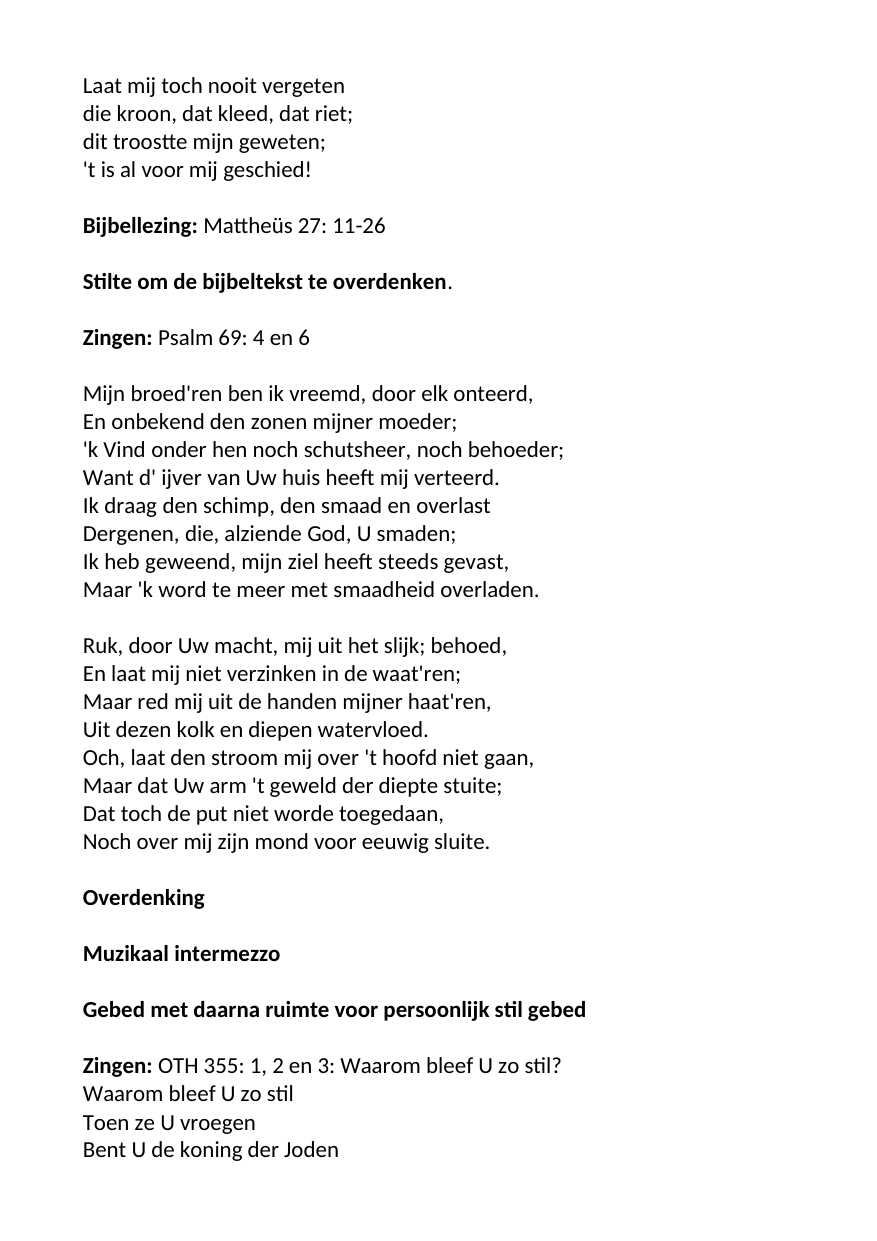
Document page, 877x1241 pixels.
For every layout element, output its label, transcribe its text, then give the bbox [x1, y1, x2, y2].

text Maar red mij uit de handen mijner haat'ren, [83, 687, 812, 715]
text Zingen: OTH 355: 1, 2 en 3: Waarom bleef U zo stil? [83, 1052, 812, 1079]
text dit troostte mijn geweten; [83, 127, 812, 155]
text Bent U de koning der Joden [83, 1136, 812, 1164]
text Gebed met daarna ruimte voor persoonlijk stil gebed [83, 996, 812, 1023]
text Stilte om de bijbeltekst te overdenken. [83, 267, 812, 295]
text Overdenking [83, 883, 812, 939]
text Waarom bleef U zo stil [83, 1079, 812, 1108]
text Laat mij toch nooit vergeten [83, 71, 812, 99]
text die kroon, dat kleed, dat riet; [83, 99, 812, 127]
text Noch over mij zijn mond voor eeuwig sluite. [83, 827, 812, 855]
text Muzikaal intermezzo [83, 939, 812, 967]
text 't is al voor mij geschied! [83, 155, 812, 183]
text En laat mij niet verzinken in de waat'ren; [83, 659, 812, 687]
text Ruk, door Uw macht, mij uit het slijk; behoed, [83, 631, 812, 659]
text Toen ze U vroegen [83, 1108, 812, 1136]
text Maar dat Uw arm 't geweld der diepte stuite; [83, 771, 812, 799]
text Bijbellezing: Mattheüs 27: 11-26 [83, 211, 812, 239]
text Zingen: Psalm 69: 4 en 6 [83, 323, 812, 351]
text Och, laat den stroom mij over 't hoofd niet gaan, [83, 743, 812, 771]
text Mijn broed'ren ben ik vreemd, door elk onteerd, En onbekend den zonen mijner moeder; 'k Vind onder hen noch schutsheer, noch behoeder; Want d' ijver van Uw huis heeft mij verteerd. Ik draag den schimp, den smaad en overlast Dergenen, die, alziende God, U smaden; Ik heb geweend, mijn ziel heeft steeds gevast, Maar 'k word te meer met smaadheid overladen. [456, 379, 812, 603]
text Dat toch de put niet worde toegedaan, [83, 799, 812, 827]
text Uit dezen kolk en diepen watervloed. [83, 715, 812, 743]
